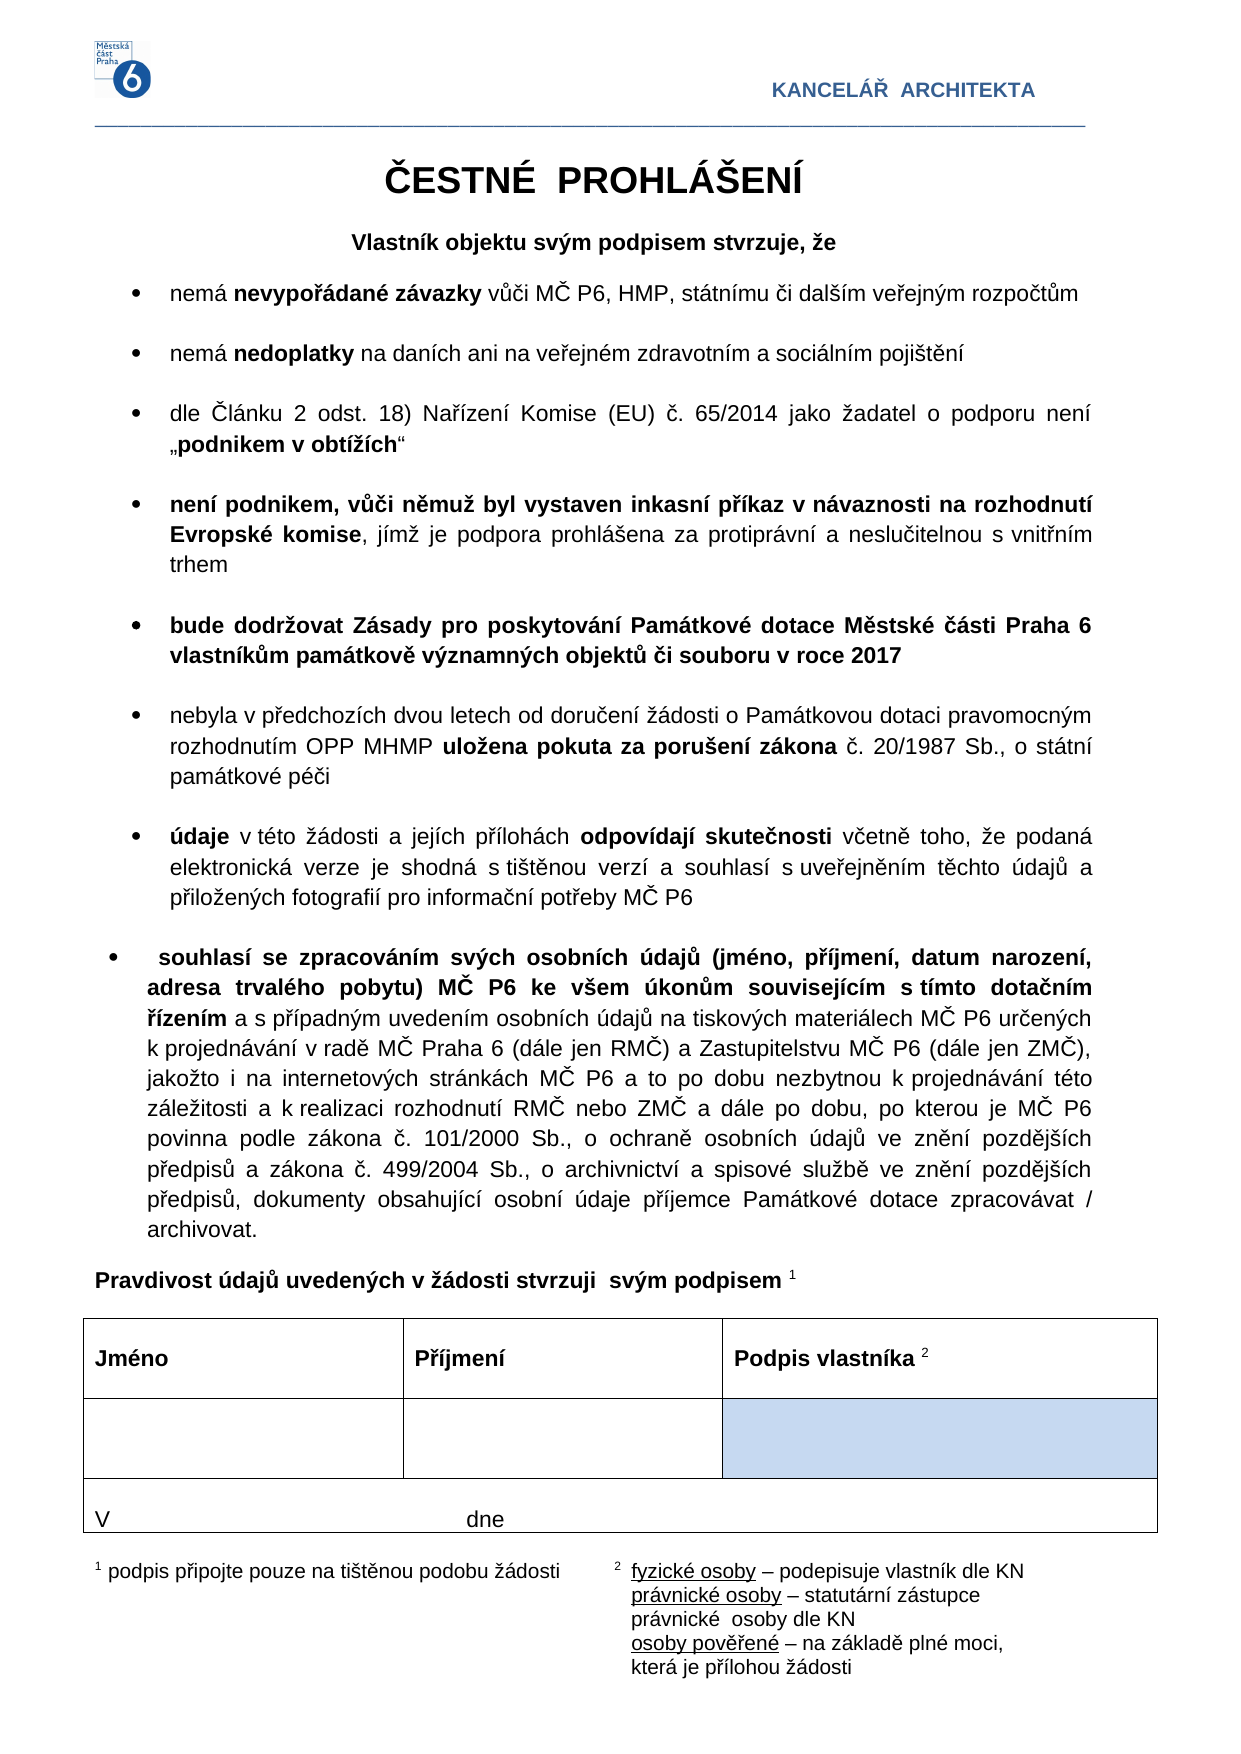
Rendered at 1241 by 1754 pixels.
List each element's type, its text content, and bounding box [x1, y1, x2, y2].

table_cell 2 fyzické osoby – podepisuje vlastník dle KN právnické osoby – statutární zástupce právnické osoby dle KN osoby pověřené – na základě plné moci, která je přílohou žádosti [597, 1533, 1158, 1679]
list údaje v této žádosti a jejích přílohách odpovídají skutečnosti včetně toho, že podaná elektronická verze je shodná s tištěnou verzí a souhlasí s uveřejněním těchto údajů a přiložených fotografií pro informační potřeby MČ P6 [132, 823, 1092, 910]
list nemá nedoplatky na daních ani na veřejném zdravotním a sociálním pojištění [132, 340, 1092, 366]
list nemá nevypořádané závazky vůči MČ P6, HMP, státnímu či dalším veřejným rozpočtům [132, 279, 1092, 306]
list nebyla v předchozích dvou letech od doručení žádosti o Památkovou dotaci pravomocným rozhodnutím OPP MHMP uložena pokuta za porušení zákona č. 20/1987 Sb., o státní památkové péči [132, 702, 1092, 789]
table_cell [723, 1399, 1157, 1478]
list souhlasí se zpracováním svých osobních údajů (jméno, příjmení, datum narození, adresa trvalého pobytu) MČ P6 ke všem úkonům souvisejícím s tímto dotačním řízením a s případným uvedením osobních údajů na tiskových materiálech MČ P6 určených k projednávání v radě MČ Praha 6 (dále jen RMČ) a Zastupitelstvu MČ P6 (dále jen ZMČ), jakožto i na internetových stránkách MČ P6 a to po dobu nezbytnou k projednávání této záležitosti a k realizaci rozhodnutí RMČ nebo ZMČ a dále po dobu, po kterou je MČ P6 povinna podle zákona č. 101/2000 Sb., o ochraně osobních údajů ve znění pozdějších předpisů a zákona č. 499/2004 Sb., o archivnictví a spisové službě ve znění pozdějších předpisů, dokumenty obsahující osobní údaje příjemce Památkové dotace zpracovávat / archivovat. [109, 944, 1092, 1242]
table_cell [404, 1399, 722, 1478]
table_header Jméno [84, 1319, 403, 1398]
text ČESTNÉ PROHLÁŠENÍ [94, 158, 1092, 201]
list bude dodržovat Zásady pro poskytování Památkové dotace Městské části Praha 6 vlastníkům památkově významných objektů či souboru v roce 2017 [132, 612, 1092, 668]
picture [94, 41, 151, 98]
table_cell [84, 1399, 403, 1478]
table_header Příjmení [404, 1319, 722, 1398]
table_cell 1 podpis připojte pouze na tištěnou podobu žádosti [83, 1533, 597, 1679]
list dle Článku 2 odst. 18) Nařízení Komise (EU) č. 65/2014 jako žadatel o podporu není „podnikem v obtížích“ [132, 400, 1092, 457]
text Vlastník objektu svým podpisem stvrzuje, že [94, 228, 1092, 255]
table_header Podpis vlastníka 2 [723, 1319, 1157, 1398]
list není podnikem, vůči němuž byl vystaven inkasní příkaz v návaznosti na rozhodnutí Evropské komise, jímž je podpora prohlášena za protiprávní a neslučitelnou s vnitřním trhem [132, 491, 1092, 578]
table_cell V dne [84, 1479, 1157, 1532]
text Pravdivost údajů uvedených v žádosti stvrzuji svým podpisem 1 [94, 1267, 1092, 1293]
